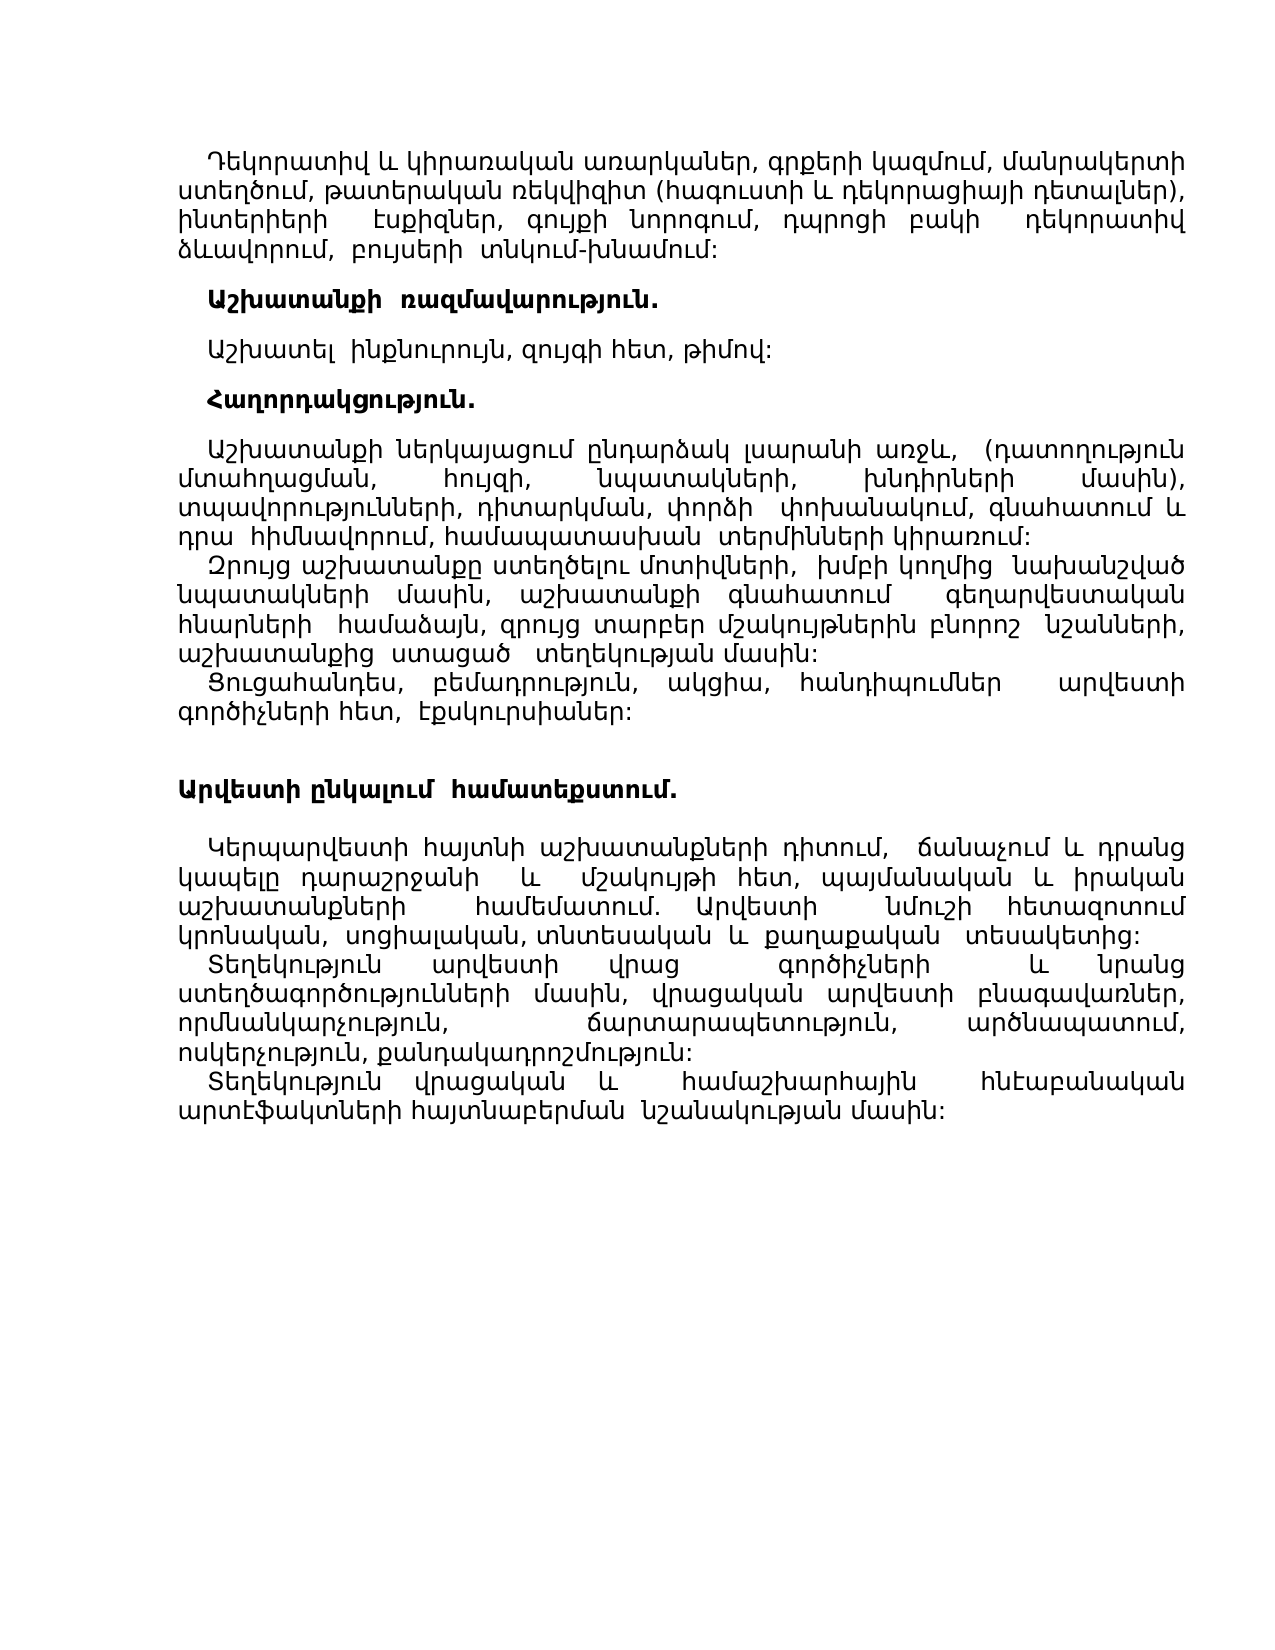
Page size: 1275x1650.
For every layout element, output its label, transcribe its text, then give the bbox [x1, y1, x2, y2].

text Տեղեկություն վրացական և համաշխարհային հնէաբանական արտէֆակտների հայտնաբերման նշանակության մասին: [177, 1067, 1186, 1125]
text Ցուցահանդես, բեմադրություն, ակցիա, հանդիպումներ արվեստի գործիչների հետ, էքսկուրսիաներ: [177, 668, 1186, 726]
text Արվեստի ընկալում համատեքստում. [177, 775, 1186, 804]
text Կերպարվեստի հայտնի աշխատանքների դիտում, ճանաչում և դրանց կապելը դարաշրջանի և մշակույթի հետ, պայմանական և իրական աշխատանքների համեմատում. Արվեստի նմուշի հետազոտում կրոնական, սոցիալական, տնտեսական և քաղաքական տեսակետից: [177, 834, 1186, 950]
text Հաղորդակցություն. [177, 385, 1186, 414]
text Աշխատել ինքնուրույն, զույգի հետ, թիմով: [177, 335, 1186, 364]
text Աշխատանքի ներկայացում ընդարձակ լսարանի առջև, (դատողություն մտահղացման, հույզի, նպատակների, խնդիրների մասին), տպավորությունների, դիտարկման, փորձի փոխանակում, գնահատում և դրա հիմնավորում, համապատասխան տերմինների կիրառում: [177, 435, 1186, 551]
text Զրույց աշխատանքը ստեղծելու մոտիվների, խմբի կողմից նախանշված նպատակների մասին, աշխատանքի գնահատում գեղարվեստական հնարների համաձայն, զրույց տարբեր մշակույթներին բնորոշ նշանների, աշխատանքից ստացած տեղեկության մասին: [177, 551, 1186, 668]
text Տեղեկություն արվեստի վրաց գործիչների և նրանց ստեղծագործությունների մասին, վրացական արվեստի բնագավառներ, որմնանկարչություն, ճարտարապետություն, արծնապատում, ոսկերչություն, քանդակադրոշմություն: [177, 950, 1186, 1067]
text Աշխատանքի ռազմավարություն. [177, 285, 1186, 314]
text Դեկորատիվ և կիրառական առարկաներ, գրքերի կազմում, մանրակերտի ստեղծում, թատերական ռեկվիզիտ (հագուստի և դեկորացիայի դետալներ), ինտերիերի էսքիզներ, գույքի նորոգում, դպրոցի բակի դեկորատիվ ձևավորում, բույսերի տնկում-խնամում: [177, 147, 1186, 264]
